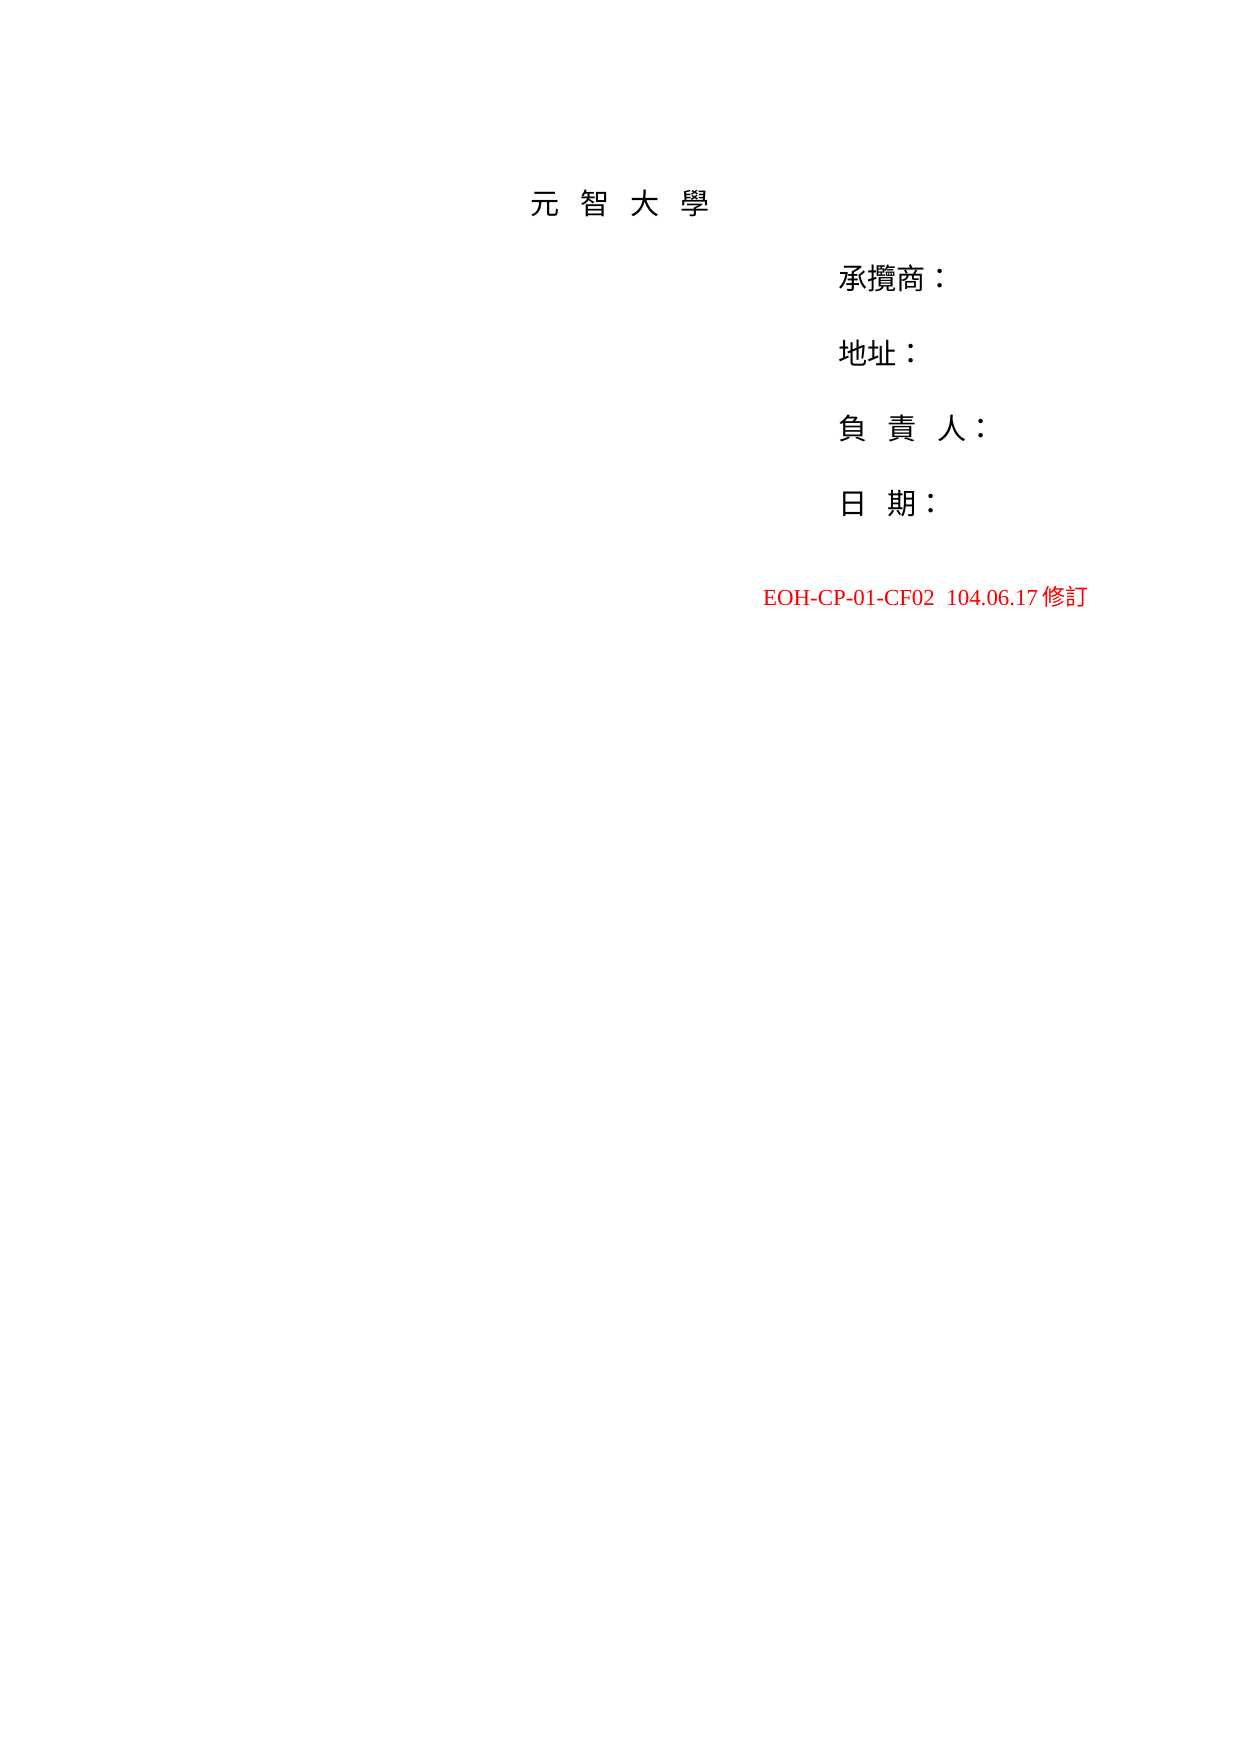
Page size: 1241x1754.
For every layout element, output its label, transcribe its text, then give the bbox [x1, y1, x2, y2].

text 地址： [788, 314, 1053, 389]
text 承攬商： [788, 239, 1053, 314]
text 元 智 大 學 [187, 164, 1053, 239]
text 日 期： [788, 464, 1053, 539]
text EOH-CP-01-CF02 104.06.17修訂 [187, 577, 1088, 614]
text 負 責 人： [788, 389, 1053, 464]
